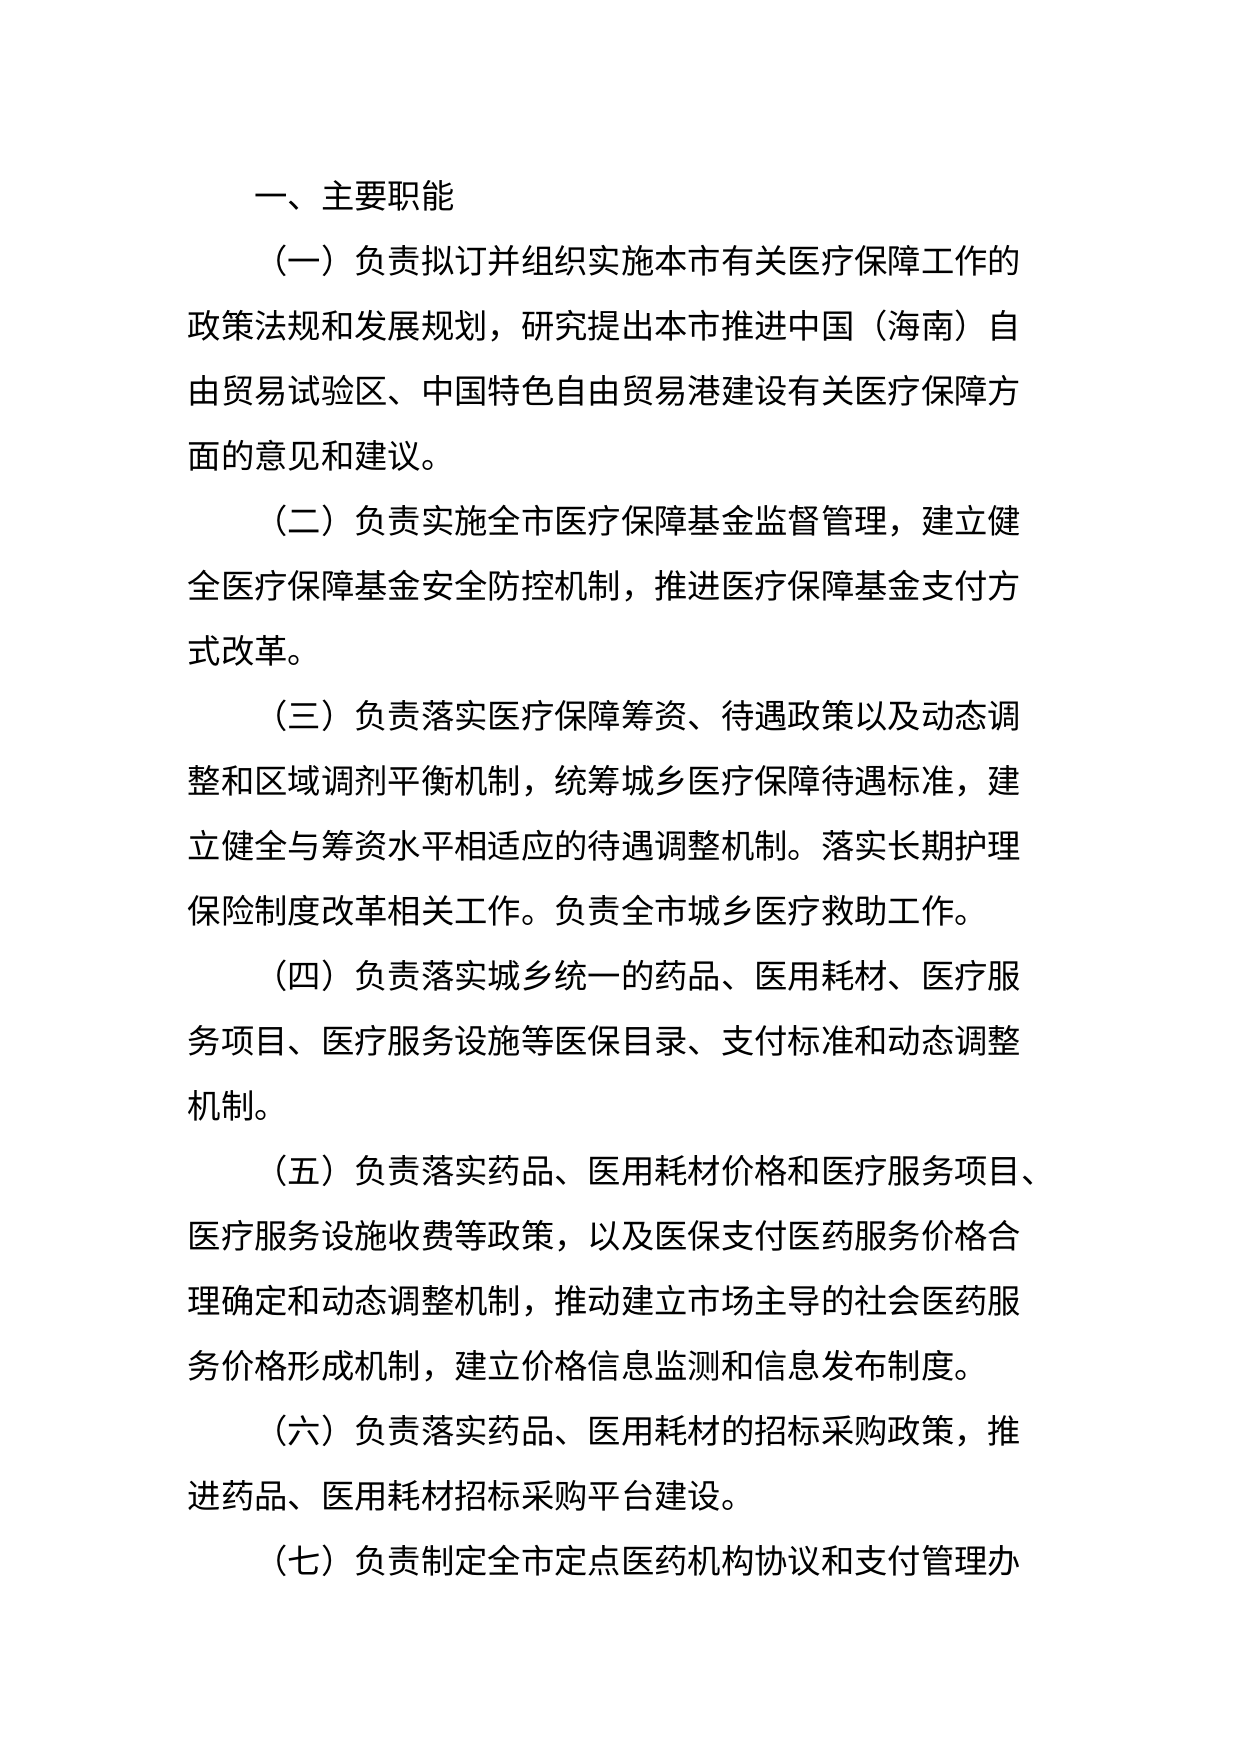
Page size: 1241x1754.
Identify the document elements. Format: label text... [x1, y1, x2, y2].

text （六）负责落实药品、医用耗材的招标采购政策，推进药品、医用耗材招标采购平台建设。 [187, 1397, 1053, 1527]
text （五）负责落实药品、医用耗材价格和医疗服务项目、医疗服务设施收费等政策，以及医保支付医药服务价格合理确定和动态调整机制，推动建立市场主导的社会医药服务价格形成机制，建立价格信息监测和信息发布制度。 [187, 1137, 1053, 1397]
list 一、主要职能 [187, 162, 1053, 227]
text （三）负责落实医疗保障筹资、待遇政策以及动态调整和区域调剂平衡机制，统筹城乡医疗保障待遇标准，建立健全与筹资水平相适应的待遇调整机制。落实长期护理保险制度改革相关工作。负责全市城乡医疗救助工作。 [187, 682, 1053, 942]
text （四）负责落实城乡统一的药品、医用耗材、医疗服务项目、医疗服务设施等医保目录、支付标准和动态调整机制。 [187, 942, 1053, 1137]
text （二）负责实施全市医疗保障基金监督管理，建立健全医疗保障基金安全防控机制，推进医疗保障基金支付方式改革。 [187, 487, 1053, 682]
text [187, 1527, 1053, 1592]
text （一）负责拟订并组织实施本市有关医疗保障工作的政策法规和发展规划，研究提出本市推进中国（海南）自由贸易试验区、中国特色自由贸易港建设有关医疗保障方面的意见和建议。 [187, 227, 1053, 487]
